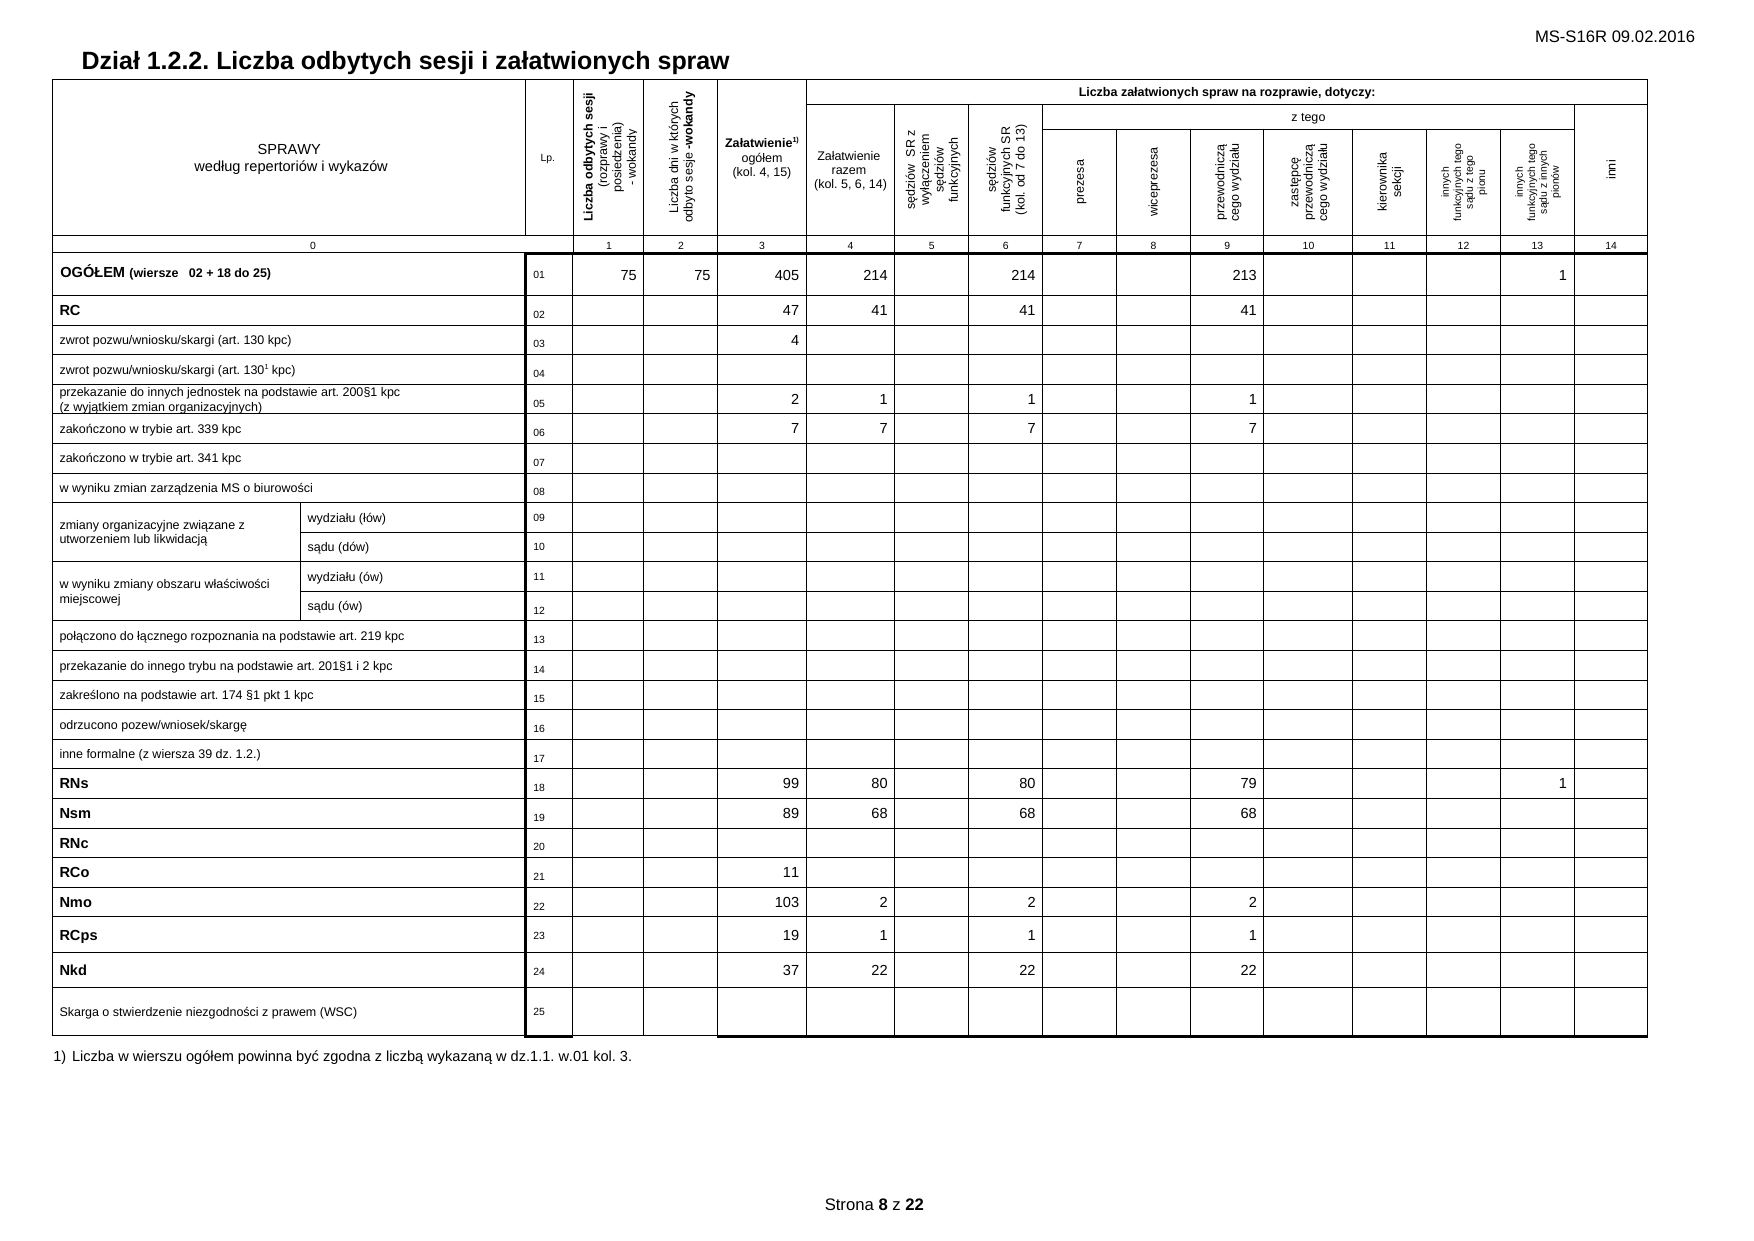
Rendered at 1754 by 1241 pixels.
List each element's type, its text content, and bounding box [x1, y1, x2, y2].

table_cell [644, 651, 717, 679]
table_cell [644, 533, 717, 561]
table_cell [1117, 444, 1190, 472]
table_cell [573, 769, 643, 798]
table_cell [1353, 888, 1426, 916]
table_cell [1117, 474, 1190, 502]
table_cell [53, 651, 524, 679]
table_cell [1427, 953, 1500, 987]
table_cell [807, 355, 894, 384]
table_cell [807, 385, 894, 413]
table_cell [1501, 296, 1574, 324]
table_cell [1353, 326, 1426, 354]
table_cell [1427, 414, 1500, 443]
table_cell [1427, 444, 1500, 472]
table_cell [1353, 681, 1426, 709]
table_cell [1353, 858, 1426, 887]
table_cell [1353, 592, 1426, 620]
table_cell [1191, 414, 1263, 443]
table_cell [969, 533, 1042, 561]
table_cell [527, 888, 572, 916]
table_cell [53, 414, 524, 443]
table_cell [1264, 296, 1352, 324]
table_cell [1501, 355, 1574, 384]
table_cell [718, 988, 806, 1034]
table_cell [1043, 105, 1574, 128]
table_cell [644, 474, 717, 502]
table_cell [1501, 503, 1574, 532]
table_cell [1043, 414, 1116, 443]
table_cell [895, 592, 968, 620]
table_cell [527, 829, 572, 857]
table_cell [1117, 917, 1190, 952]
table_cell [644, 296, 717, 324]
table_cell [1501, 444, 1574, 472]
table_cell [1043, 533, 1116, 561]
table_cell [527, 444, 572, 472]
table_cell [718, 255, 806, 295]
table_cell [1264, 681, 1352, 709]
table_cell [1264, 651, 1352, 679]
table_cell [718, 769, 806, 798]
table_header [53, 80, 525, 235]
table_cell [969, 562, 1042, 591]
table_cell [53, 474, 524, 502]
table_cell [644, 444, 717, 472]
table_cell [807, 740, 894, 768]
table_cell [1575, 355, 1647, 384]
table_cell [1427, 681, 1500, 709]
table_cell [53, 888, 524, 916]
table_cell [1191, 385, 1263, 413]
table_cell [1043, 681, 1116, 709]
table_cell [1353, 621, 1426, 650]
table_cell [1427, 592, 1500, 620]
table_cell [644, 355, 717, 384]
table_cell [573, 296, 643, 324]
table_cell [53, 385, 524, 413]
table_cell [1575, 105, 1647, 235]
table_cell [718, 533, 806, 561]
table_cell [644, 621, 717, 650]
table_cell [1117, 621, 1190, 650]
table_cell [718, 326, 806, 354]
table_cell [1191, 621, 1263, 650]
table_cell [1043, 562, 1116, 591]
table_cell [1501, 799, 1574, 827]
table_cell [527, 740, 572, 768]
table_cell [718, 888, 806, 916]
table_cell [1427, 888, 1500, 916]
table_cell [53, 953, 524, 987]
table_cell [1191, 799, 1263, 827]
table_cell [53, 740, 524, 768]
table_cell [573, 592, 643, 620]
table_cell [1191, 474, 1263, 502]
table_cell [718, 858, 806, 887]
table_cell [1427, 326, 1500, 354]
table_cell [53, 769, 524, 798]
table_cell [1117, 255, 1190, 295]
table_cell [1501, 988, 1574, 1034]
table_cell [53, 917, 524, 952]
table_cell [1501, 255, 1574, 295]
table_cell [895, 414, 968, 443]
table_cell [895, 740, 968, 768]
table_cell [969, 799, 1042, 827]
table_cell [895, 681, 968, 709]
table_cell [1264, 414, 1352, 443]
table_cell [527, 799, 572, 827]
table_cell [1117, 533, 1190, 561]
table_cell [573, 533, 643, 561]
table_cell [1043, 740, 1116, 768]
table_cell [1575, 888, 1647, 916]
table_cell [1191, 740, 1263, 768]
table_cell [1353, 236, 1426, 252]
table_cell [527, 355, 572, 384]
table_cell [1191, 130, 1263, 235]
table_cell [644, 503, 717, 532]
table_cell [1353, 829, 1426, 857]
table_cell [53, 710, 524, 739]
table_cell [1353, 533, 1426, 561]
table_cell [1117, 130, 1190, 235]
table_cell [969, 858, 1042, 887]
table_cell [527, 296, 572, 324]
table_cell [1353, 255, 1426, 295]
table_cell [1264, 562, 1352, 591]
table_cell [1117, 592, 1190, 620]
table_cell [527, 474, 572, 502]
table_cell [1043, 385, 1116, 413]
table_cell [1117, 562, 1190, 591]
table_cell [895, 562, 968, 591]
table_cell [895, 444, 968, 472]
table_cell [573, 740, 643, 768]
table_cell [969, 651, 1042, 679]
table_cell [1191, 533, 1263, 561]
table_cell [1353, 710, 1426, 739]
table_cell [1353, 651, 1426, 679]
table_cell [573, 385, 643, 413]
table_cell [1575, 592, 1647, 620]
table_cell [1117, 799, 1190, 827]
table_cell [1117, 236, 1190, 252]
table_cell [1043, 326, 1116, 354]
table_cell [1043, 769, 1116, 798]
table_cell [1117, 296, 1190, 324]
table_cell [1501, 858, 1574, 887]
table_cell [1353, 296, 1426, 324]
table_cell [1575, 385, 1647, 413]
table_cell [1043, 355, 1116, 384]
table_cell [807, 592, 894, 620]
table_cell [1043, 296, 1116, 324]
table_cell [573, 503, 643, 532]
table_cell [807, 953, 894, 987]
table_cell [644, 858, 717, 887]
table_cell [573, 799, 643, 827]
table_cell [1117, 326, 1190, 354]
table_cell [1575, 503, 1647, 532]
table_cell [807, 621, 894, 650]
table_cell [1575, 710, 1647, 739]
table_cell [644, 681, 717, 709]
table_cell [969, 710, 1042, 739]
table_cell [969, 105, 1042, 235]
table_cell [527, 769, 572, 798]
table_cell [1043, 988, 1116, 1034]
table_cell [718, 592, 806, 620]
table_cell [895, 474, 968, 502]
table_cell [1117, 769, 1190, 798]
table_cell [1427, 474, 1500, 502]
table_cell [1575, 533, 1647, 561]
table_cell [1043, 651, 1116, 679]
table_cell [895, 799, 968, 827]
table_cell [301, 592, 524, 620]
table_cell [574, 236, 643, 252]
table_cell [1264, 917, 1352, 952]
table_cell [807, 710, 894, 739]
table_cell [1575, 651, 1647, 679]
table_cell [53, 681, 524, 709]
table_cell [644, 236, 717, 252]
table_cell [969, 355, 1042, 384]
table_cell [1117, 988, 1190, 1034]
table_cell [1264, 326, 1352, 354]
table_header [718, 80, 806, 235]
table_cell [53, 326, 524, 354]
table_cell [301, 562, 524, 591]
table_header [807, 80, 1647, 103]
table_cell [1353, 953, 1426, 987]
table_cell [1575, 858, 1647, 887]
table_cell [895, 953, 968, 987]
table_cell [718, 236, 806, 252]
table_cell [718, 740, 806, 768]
subtitle Dział 1.2.2. Liczba odbytych sesji i załatwionych spraw [53, 46, 1695, 74]
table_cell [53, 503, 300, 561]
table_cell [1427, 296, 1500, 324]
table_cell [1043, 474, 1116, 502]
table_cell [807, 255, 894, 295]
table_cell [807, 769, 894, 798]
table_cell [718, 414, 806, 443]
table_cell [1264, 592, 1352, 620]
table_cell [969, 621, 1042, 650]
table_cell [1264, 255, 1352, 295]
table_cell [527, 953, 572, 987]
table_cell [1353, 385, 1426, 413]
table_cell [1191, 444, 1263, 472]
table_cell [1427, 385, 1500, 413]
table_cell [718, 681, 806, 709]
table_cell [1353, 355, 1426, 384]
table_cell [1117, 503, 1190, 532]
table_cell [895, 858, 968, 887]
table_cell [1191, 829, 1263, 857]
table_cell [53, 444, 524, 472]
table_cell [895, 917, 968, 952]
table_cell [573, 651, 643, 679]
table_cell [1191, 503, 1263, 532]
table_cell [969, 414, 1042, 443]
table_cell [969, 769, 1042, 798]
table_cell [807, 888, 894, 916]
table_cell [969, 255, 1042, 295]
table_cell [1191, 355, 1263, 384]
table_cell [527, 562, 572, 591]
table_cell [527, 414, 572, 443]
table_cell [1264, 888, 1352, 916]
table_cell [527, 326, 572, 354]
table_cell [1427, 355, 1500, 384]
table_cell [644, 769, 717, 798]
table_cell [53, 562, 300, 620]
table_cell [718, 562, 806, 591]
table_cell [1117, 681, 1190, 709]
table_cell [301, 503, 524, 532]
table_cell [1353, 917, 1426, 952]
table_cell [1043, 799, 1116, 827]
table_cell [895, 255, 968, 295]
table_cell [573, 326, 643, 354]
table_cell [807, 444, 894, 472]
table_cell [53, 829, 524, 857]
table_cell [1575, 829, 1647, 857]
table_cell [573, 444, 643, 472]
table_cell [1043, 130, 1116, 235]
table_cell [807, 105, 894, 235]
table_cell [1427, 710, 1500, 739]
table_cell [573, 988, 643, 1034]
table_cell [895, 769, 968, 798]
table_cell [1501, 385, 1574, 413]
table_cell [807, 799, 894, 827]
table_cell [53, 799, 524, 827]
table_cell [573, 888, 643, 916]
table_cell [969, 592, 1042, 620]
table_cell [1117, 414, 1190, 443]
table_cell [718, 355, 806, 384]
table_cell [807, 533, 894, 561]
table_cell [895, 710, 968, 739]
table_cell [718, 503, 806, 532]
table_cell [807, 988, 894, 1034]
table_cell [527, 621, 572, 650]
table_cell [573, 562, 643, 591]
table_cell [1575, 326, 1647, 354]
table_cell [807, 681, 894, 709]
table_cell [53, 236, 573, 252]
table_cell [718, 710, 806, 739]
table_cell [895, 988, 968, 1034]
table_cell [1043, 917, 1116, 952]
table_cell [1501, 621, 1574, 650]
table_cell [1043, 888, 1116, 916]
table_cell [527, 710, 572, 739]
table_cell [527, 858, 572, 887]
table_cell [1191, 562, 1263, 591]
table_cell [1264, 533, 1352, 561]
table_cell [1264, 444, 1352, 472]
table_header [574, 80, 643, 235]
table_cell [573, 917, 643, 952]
list Liczba w wierszu ogółem powinna być zgodna z liczbą wykazaną w dz.1.1. w.01 kol. 3. [53, 1047, 1695, 1064]
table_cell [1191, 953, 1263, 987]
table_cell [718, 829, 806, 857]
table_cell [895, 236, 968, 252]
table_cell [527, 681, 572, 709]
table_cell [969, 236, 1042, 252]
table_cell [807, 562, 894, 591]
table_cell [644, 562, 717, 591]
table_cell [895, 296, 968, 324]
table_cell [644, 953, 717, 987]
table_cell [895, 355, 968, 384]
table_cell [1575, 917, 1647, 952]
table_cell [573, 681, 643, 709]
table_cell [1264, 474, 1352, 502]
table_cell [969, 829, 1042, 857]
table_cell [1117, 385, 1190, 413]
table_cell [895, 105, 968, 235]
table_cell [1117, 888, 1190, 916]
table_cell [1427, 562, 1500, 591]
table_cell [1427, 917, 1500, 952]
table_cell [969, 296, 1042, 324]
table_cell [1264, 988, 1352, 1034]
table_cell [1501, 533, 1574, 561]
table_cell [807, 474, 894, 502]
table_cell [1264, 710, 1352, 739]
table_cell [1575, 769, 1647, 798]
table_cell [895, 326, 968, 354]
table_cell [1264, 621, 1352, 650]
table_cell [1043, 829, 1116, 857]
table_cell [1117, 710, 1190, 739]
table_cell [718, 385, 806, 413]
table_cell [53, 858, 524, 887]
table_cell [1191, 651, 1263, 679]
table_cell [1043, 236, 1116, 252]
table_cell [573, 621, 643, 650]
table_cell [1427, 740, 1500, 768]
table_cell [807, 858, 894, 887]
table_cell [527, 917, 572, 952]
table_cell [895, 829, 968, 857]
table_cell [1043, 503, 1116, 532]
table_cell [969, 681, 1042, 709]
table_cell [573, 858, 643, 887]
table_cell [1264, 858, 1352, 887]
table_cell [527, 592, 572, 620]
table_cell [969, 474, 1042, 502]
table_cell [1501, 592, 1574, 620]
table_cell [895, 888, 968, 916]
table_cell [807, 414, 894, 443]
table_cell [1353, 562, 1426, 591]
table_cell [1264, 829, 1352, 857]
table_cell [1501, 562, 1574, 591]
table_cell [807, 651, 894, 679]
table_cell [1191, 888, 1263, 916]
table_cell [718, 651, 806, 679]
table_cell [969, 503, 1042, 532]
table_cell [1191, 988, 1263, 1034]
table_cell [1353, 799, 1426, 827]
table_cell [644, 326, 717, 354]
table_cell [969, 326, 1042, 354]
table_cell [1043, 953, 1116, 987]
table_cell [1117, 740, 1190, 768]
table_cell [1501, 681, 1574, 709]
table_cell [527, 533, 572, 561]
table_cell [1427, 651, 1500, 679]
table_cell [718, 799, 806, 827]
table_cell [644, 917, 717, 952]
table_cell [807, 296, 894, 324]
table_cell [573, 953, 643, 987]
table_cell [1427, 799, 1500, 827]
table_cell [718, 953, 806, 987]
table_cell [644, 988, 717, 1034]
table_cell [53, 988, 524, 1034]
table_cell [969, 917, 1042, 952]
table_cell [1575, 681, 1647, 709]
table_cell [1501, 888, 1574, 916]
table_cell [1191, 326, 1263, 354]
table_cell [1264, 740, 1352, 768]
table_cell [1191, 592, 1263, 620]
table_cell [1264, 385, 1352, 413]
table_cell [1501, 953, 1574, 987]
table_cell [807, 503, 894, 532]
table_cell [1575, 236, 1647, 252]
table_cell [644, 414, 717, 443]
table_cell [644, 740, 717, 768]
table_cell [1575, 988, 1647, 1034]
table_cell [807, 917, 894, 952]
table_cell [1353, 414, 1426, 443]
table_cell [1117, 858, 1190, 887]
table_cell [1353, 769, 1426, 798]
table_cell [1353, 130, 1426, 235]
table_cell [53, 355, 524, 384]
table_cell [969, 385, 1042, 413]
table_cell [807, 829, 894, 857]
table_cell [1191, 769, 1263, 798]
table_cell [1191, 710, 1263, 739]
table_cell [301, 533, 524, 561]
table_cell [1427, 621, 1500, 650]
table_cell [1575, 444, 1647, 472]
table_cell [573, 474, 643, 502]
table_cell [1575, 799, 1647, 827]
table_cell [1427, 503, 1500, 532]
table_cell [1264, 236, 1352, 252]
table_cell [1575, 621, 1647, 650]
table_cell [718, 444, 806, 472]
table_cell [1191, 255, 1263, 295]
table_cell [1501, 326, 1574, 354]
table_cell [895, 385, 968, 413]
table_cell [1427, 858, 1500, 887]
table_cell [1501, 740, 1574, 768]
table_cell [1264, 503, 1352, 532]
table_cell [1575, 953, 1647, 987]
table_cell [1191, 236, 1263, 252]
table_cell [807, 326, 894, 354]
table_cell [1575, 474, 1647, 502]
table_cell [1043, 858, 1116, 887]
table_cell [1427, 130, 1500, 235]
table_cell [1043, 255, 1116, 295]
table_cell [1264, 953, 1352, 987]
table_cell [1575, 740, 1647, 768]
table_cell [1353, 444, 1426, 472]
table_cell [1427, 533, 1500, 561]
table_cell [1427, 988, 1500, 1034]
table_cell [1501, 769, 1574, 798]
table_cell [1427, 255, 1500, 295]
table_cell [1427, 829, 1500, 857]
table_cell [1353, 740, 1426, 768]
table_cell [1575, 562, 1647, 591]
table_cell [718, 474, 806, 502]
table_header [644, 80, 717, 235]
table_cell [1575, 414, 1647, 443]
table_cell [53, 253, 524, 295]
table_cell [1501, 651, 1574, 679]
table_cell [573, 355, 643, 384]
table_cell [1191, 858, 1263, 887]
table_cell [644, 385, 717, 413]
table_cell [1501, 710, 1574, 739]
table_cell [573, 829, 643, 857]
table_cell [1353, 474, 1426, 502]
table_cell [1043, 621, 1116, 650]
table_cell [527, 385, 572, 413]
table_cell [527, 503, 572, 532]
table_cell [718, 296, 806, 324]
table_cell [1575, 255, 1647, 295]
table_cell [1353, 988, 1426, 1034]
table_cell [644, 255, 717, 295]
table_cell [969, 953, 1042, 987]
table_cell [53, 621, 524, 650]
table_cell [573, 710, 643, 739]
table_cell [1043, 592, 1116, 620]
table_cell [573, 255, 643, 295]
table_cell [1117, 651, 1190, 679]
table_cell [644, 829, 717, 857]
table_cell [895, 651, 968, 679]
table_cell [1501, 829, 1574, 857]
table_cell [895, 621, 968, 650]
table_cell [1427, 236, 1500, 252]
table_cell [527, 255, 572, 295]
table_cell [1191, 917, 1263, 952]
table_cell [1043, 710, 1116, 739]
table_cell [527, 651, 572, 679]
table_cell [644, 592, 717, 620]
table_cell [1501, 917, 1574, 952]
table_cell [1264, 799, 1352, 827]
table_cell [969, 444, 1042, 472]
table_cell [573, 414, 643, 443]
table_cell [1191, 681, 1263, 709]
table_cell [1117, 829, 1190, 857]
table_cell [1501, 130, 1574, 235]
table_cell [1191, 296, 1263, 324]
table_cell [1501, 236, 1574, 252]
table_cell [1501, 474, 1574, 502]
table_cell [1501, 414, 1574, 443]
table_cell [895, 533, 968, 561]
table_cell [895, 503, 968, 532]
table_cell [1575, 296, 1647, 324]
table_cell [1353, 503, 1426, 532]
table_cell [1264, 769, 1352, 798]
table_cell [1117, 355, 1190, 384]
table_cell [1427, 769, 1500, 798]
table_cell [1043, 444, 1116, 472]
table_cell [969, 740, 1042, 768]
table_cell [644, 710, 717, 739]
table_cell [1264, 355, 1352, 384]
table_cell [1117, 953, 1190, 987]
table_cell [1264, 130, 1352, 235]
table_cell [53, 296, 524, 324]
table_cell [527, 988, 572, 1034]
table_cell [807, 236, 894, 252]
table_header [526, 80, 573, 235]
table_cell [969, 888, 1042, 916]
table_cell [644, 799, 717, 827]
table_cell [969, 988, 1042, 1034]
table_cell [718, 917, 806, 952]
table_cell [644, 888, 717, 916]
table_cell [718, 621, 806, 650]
